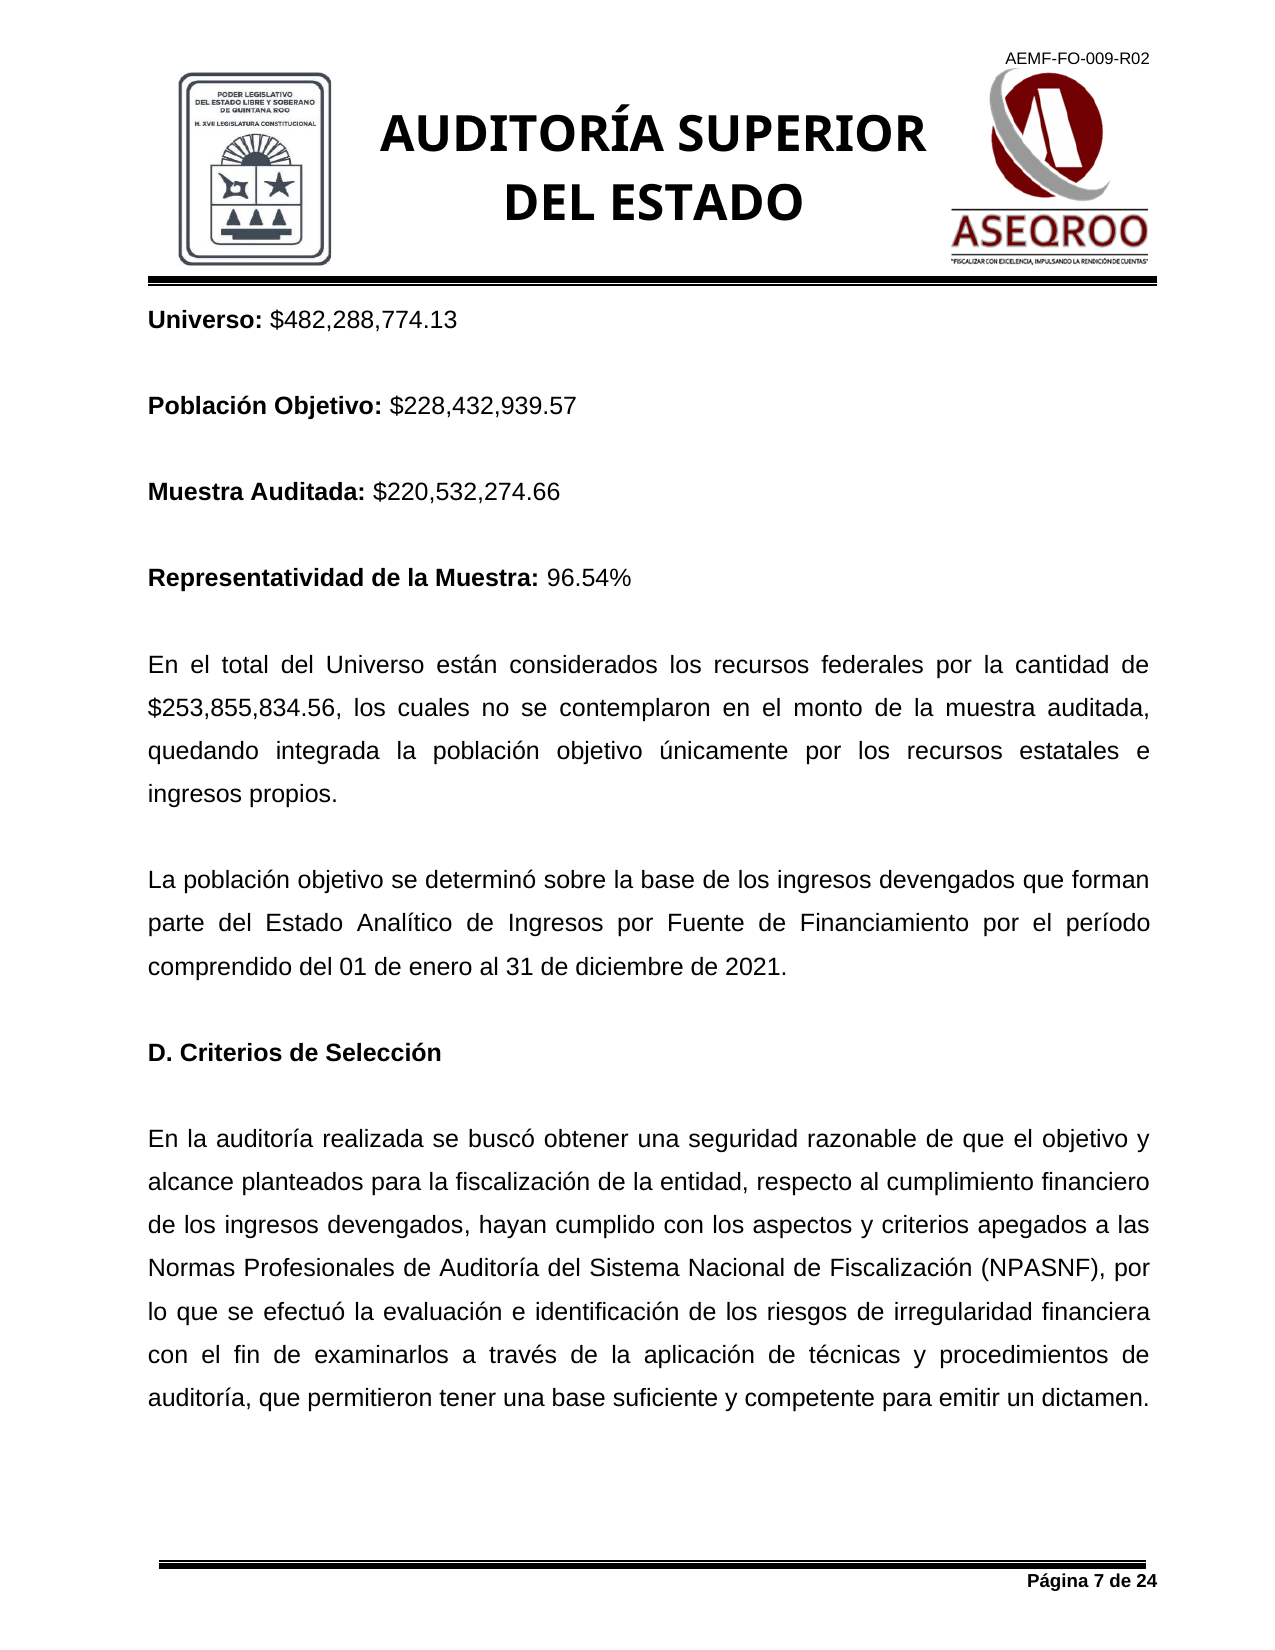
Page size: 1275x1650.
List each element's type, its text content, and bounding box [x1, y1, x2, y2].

picture [178, 72, 332, 266]
picture [951, 68, 1148, 265]
text En la auditoría realizada se buscó obtener una seguridad razonable de que el objetivo y alcance planteados para la fiscalización de la entidad, respecto al cumplimiento financiero de los ingresos devengados, hayan cumplido con los aspectos y criterios apegados a las Normas Profesionales de Auditoría del Sistema Nacional de Fiscalización (NPASNF), por lo que se efectuó la evaluación e identificación de los riesgos de irregularidad financiera con el fin de examinarlos a través de la aplicación de técnicas y procedimientos de auditoría, que permitieron tener una base suficiente y competente para emitir un dictamen. [148, 1124, 1152, 1412]
text Población Objetivo: $228,432,939.57 [148, 391, 1152, 420]
text La población objetivo se determinó sobre la base de los ingresos devengados que forman parte del Estado Analítico de Ingresos por Fuente de Financiamiento por el período comprendido del 01 de enero al 31 de diciembre de 2021. [148, 865, 1152, 980]
text Universo: $482,288,774.13 [148, 305, 1152, 333]
text En el total del Universo están considerados los recursos federales por la cantidad de $253,855,834.56, los cuales no se contemplaron en el monto de la muestra auditada, quedando integrada la población objetivo únicamente por los recursos estatales e ingresos propios. [148, 650, 1152, 808]
text D. Criterios de Selección [148, 1038, 1152, 1067]
text Muestra Auditada: $220,532,274.66 [148, 477, 1152, 506]
text Representatividad de la Muestra: 96.54% [148, 563, 1152, 592]
